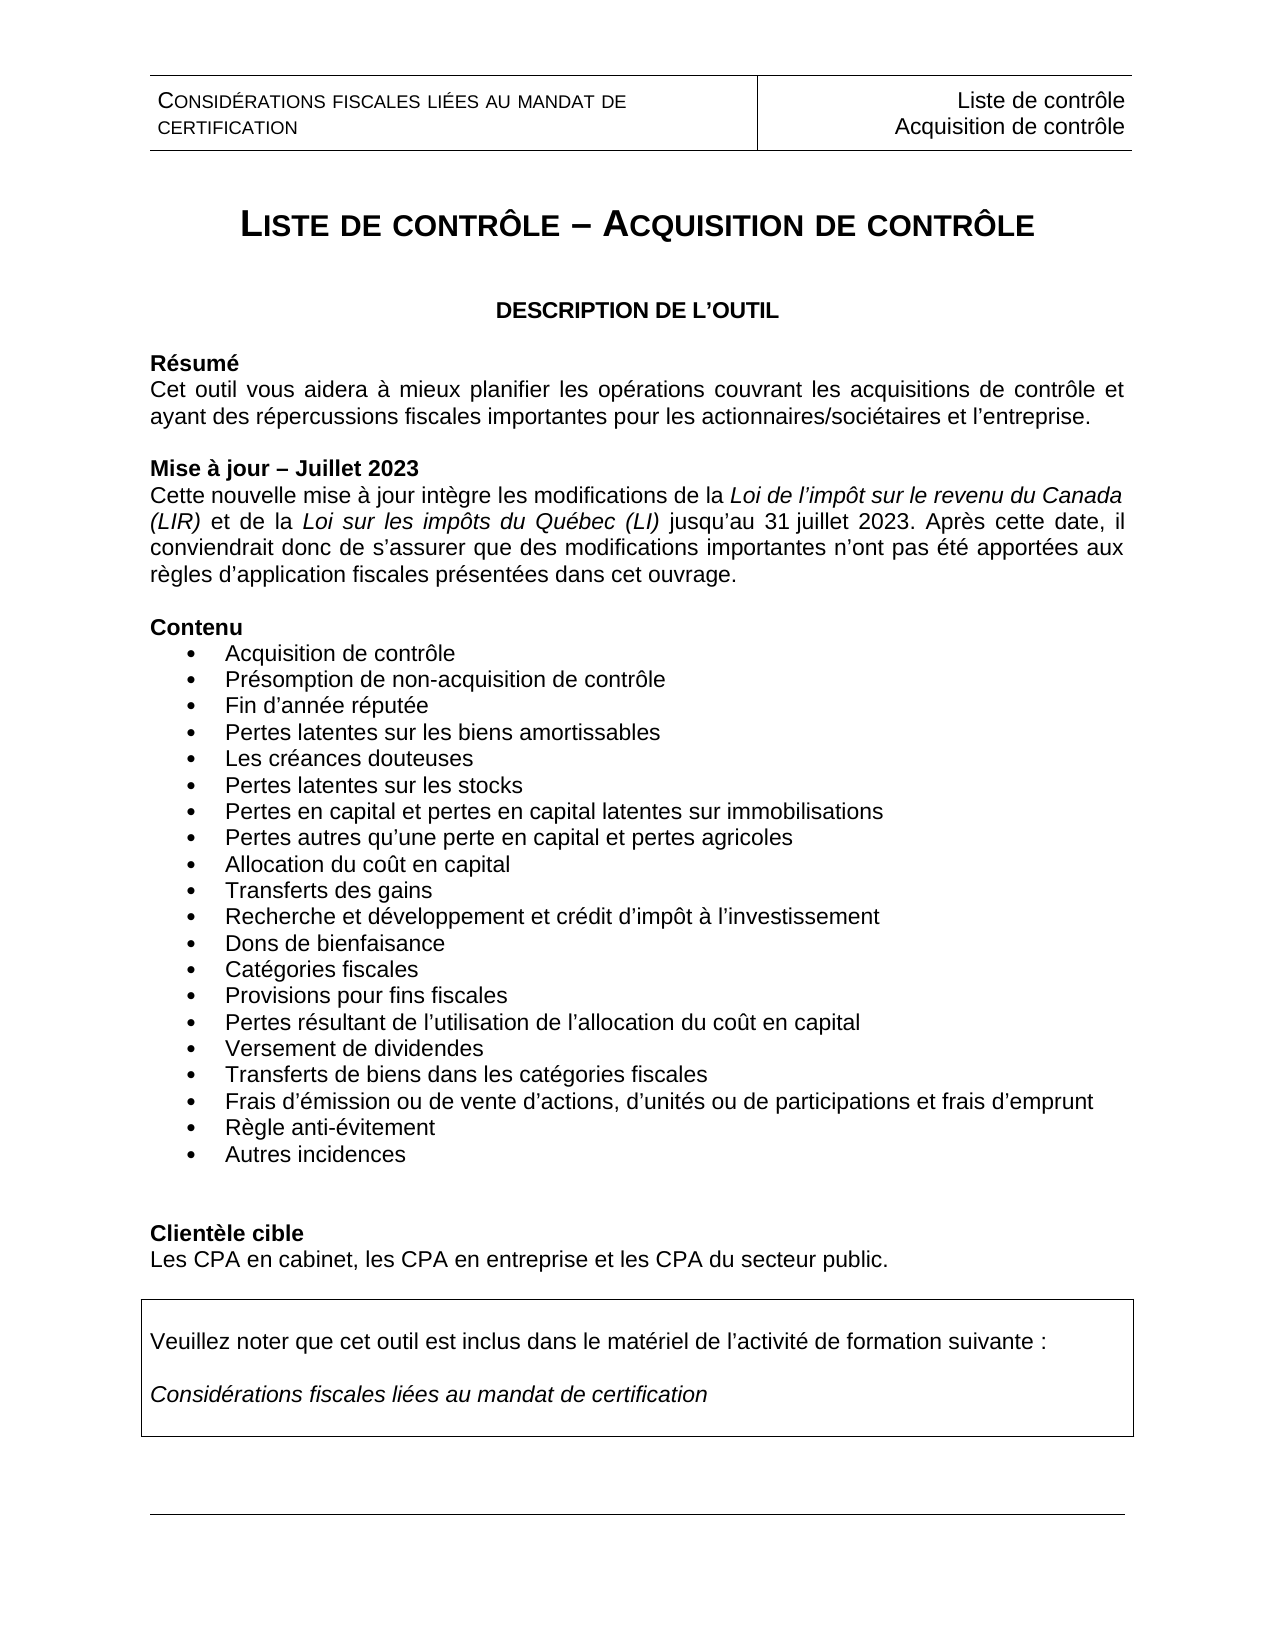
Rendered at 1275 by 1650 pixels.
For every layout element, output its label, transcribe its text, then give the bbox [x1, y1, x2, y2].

list Pertes en capital et pertes en capital latentes sur immobilisations [187, 798, 1125, 824]
text Clientèle cible [150, 1219, 1125, 1246]
list Dons de bienfaisance [187, 930, 1125, 956]
list Pertes latentes sur les stocks [187, 772, 1125, 798]
text Liste de contrôle – Acquisition de contrôle [150, 201, 1125, 244]
list Les créances douteuses [187, 745, 1125, 772]
list Acquisition de contrôle [187, 640, 1125, 666]
list Allocation du coût en capital [187, 851, 1125, 877]
text Contenu [150, 613, 1125, 640]
list Catégories fiscales [187, 956, 1125, 982]
text Considérations fiscales liées au mandat de certification [150, 1381, 1125, 1407]
text Cet outil vous aidera à mieux planifier les opérations couvrant les acquisitions de contrôle et ayant des répercussions fiscales importantes pour les actionnaires/sociétaires et l’entreprise. [150, 376, 1125, 429]
text Description de l’outil [150, 297, 1125, 323]
list Autres incidences [187, 1141, 1125, 1167]
list Transferts des gains [187, 877, 1125, 903]
text Cette nouvelle mise à jour intègre les modifications de la Loi de l’impôt sur le revenu du Canada (LIR) et de la Loi sur les impôts du Québec (LI) jusqu’au 31 juillet 2023. Après cette date, il conviendrait donc de s’assurer que des modifications importantes n’ont pas été apportées aux règles d’application fiscales présentées dans cet ouvrage. [150, 482, 1125, 587]
list Pertes latentes sur les biens amortissables [187, 719, 1125, 745]
list Frais d’émission ou de vente d’actions, d’unités ou de participations et frais d’emprunt [187, 1088, 1125, 1114]
list Présomption de non-acquisition de contrôle [187, 666, 1125, 692]
text Mise à jour – Juillet 2023 [150, 455, 1125, 482]
text Veuillez noter que cet outil est inclus dans le matériel de l’activité de formation suivante : [150, 1328, 1125, 1354]
text Les CPA en cabinet, les CPA en entreprise et les CPA du secteur public. [150, 1246, 1125, 1272]
list Provisions pour fins fiscales [187, 982, 1125, 1009]
list Versement de dividendes [187, 1035, 1125, 1061]
text Résumé [150, 350, 1125, 376]
list Recherche et développement et crédit d’impôt à l’investissement [187, 903, 1125, 930]
list Règle anti-évitement [187, 1114, 1125, 1141]
list Fin d’année réputée [187, 692, 1125, 719]
list Pertes autres qu’une perte en capital et pertes agricoles [187, 824, 1125, 851]
list Transferts de biens dans les catégories fiscales [187, 1061, 1125, 1088]
list Pertes résultant de l’utilisation de l’allocation du coût en capital [187, 1009, 1125, 1035]
